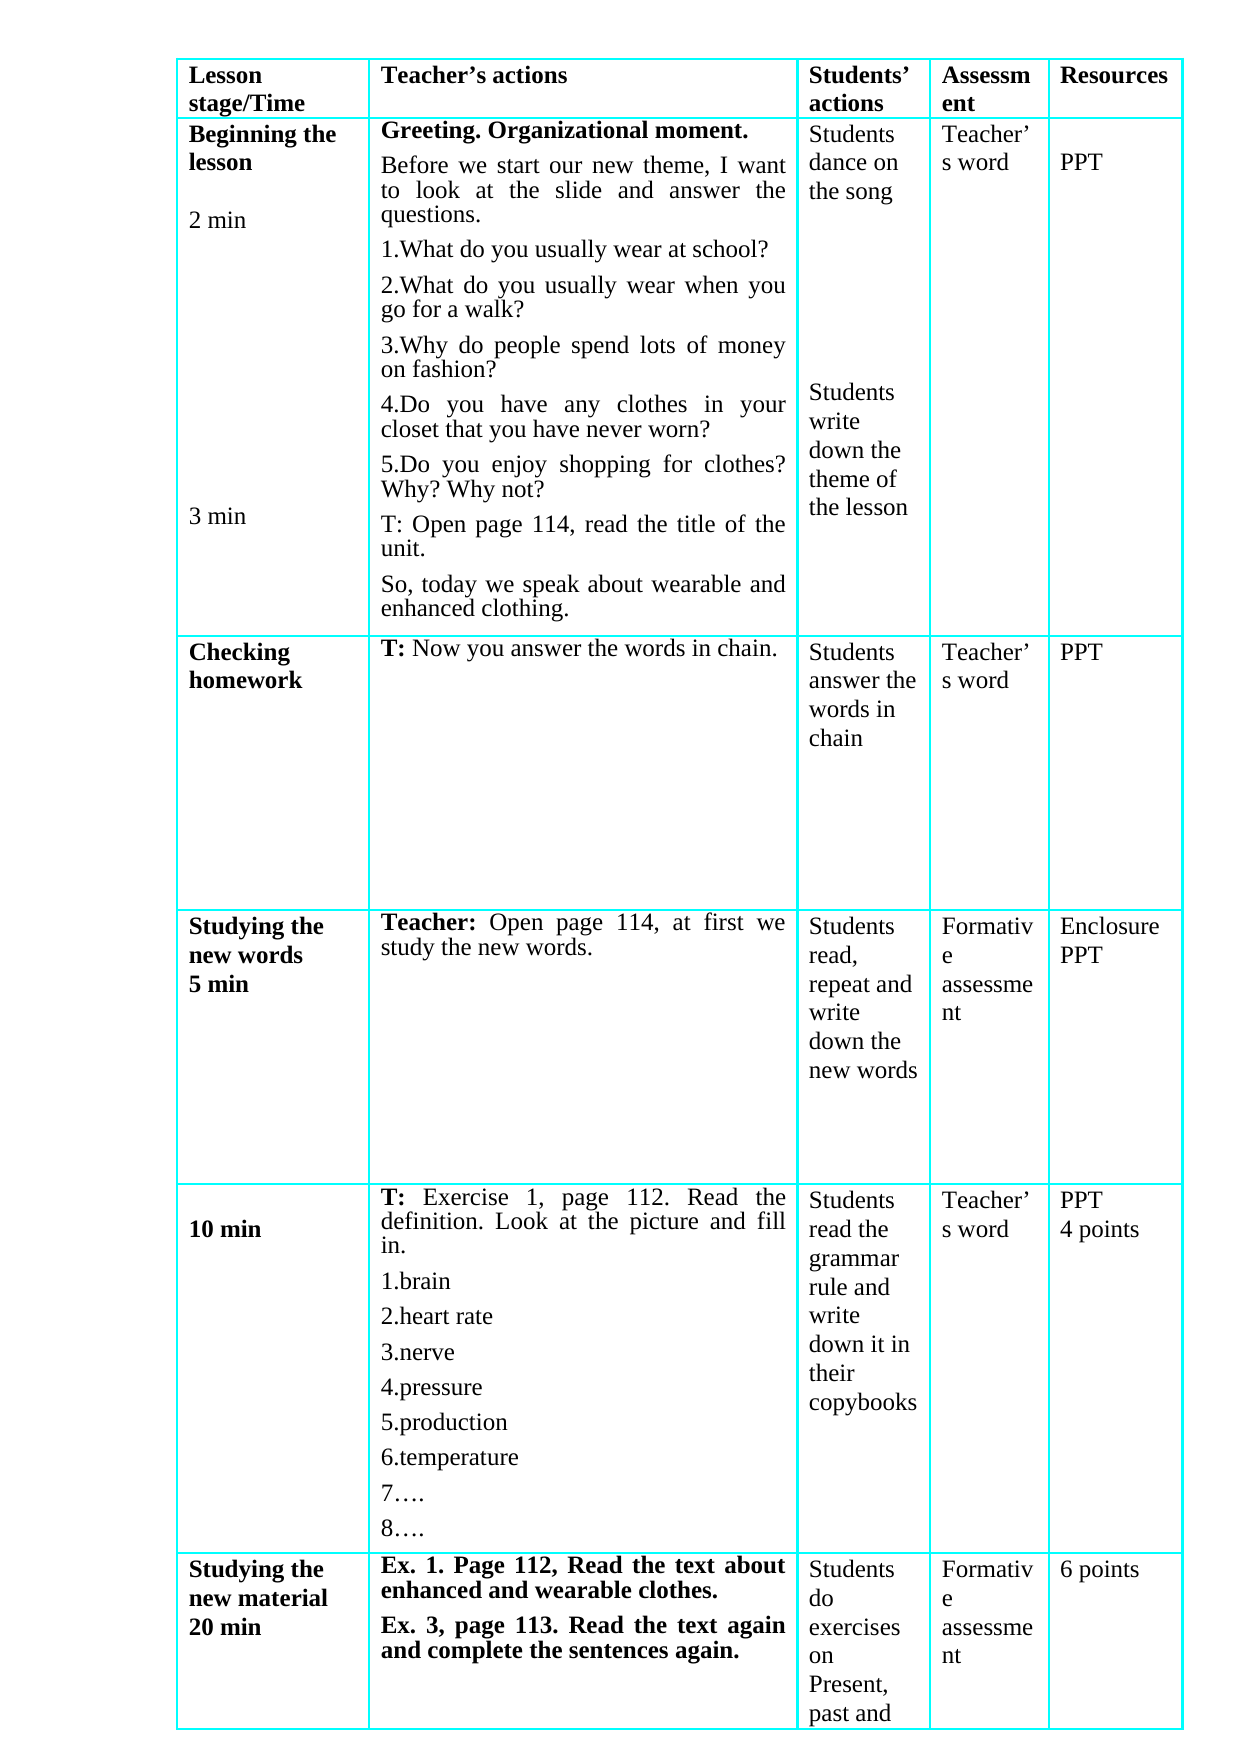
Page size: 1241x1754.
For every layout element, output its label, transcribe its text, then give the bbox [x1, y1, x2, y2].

table_cell 6 points [1050, 1554, 1181, 1727]
table_cell Teacher’s word [931, 637, 1048, 909]
table_cell PPT 4 points [1050, 1185, 1181, 1552]
table_header Lesson stage/Time [178, 60, 368, 117]
table_cell Studying the new words 5 min [178, 911, 368, 1183]
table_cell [178, 1554, 368, 1727]
table_cell Checking homework [178, 637, 368, 909]
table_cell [799, 1554, 929, 1727]
table_cell T: Exercise 1, page 112. Read the definition. Look at the picture and fill in. 1.brain 2.heart rate 3.nerve 4.pressure 5.production 6.temperature 7…. 8…. [370, 1185, 796, 1552]
table_cell PPT [1050, 119, 1181, 635]
table_header Resources [1050, 60, 1181, 117]
table_header Teacher’s actions [370, 60, 796, 117]
table_cell PPT [1050, 637, 1181, 909]
table_header Assessment [931, 60, 1048, 117]
table_cell Teacher’s word [931, 119, 1048, 635]
table_cell Students answer the words in chain [799, 637, 929, 909]
table_cell Greeting. Organizational moment. Before we start our new theme, I want to look at the slide and answer the questions. 1.What do you usually wear at school? 2.What do you usually wear when you go for a walk? 3.Why do people spend lots of money on fashion? 4.Do you have any clothes in your closet that you have never worn? 5.Do you enjoy shopping for clothes? Why? Why not? T: Open page 114, read the title of the unit. So, today we speak about wearable and enhanced clothing. [370, 119, 796, 635]
table_cell T: Now you answer the words in chain. [370, 637, 796, 909]
table_cell Teacher: Open page 114, at first we study the new words. [370, 911, 796, 1183]
table_cell Students dance on the song Students write down the theme of the lesson [799, 119, 929, 635]
table_cell Enclosure PPT [1050, 911, 1181, 1183]
table_cell Students read the grammar rule and write down it in their copybooks [799, 1185, 929, 1552]
table_cell Beginning the lesson 2 min 3 min [178, 119, 368, 635]
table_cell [931, 1554, 1048, 1727]
table_cell 10 min [178, 1185, 368, 1552]
table_header Students’ actions [799, 60, 929, 117]
table_cell Students read, repeat and write down the new words [799, 911, 929, 1183]
table_cell Formative assessment [931, 911, 1048, 1183]
table_cell Teacher’s word [931, 1185, 1048, 1552]
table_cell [370, 1554, 796, 1727]
